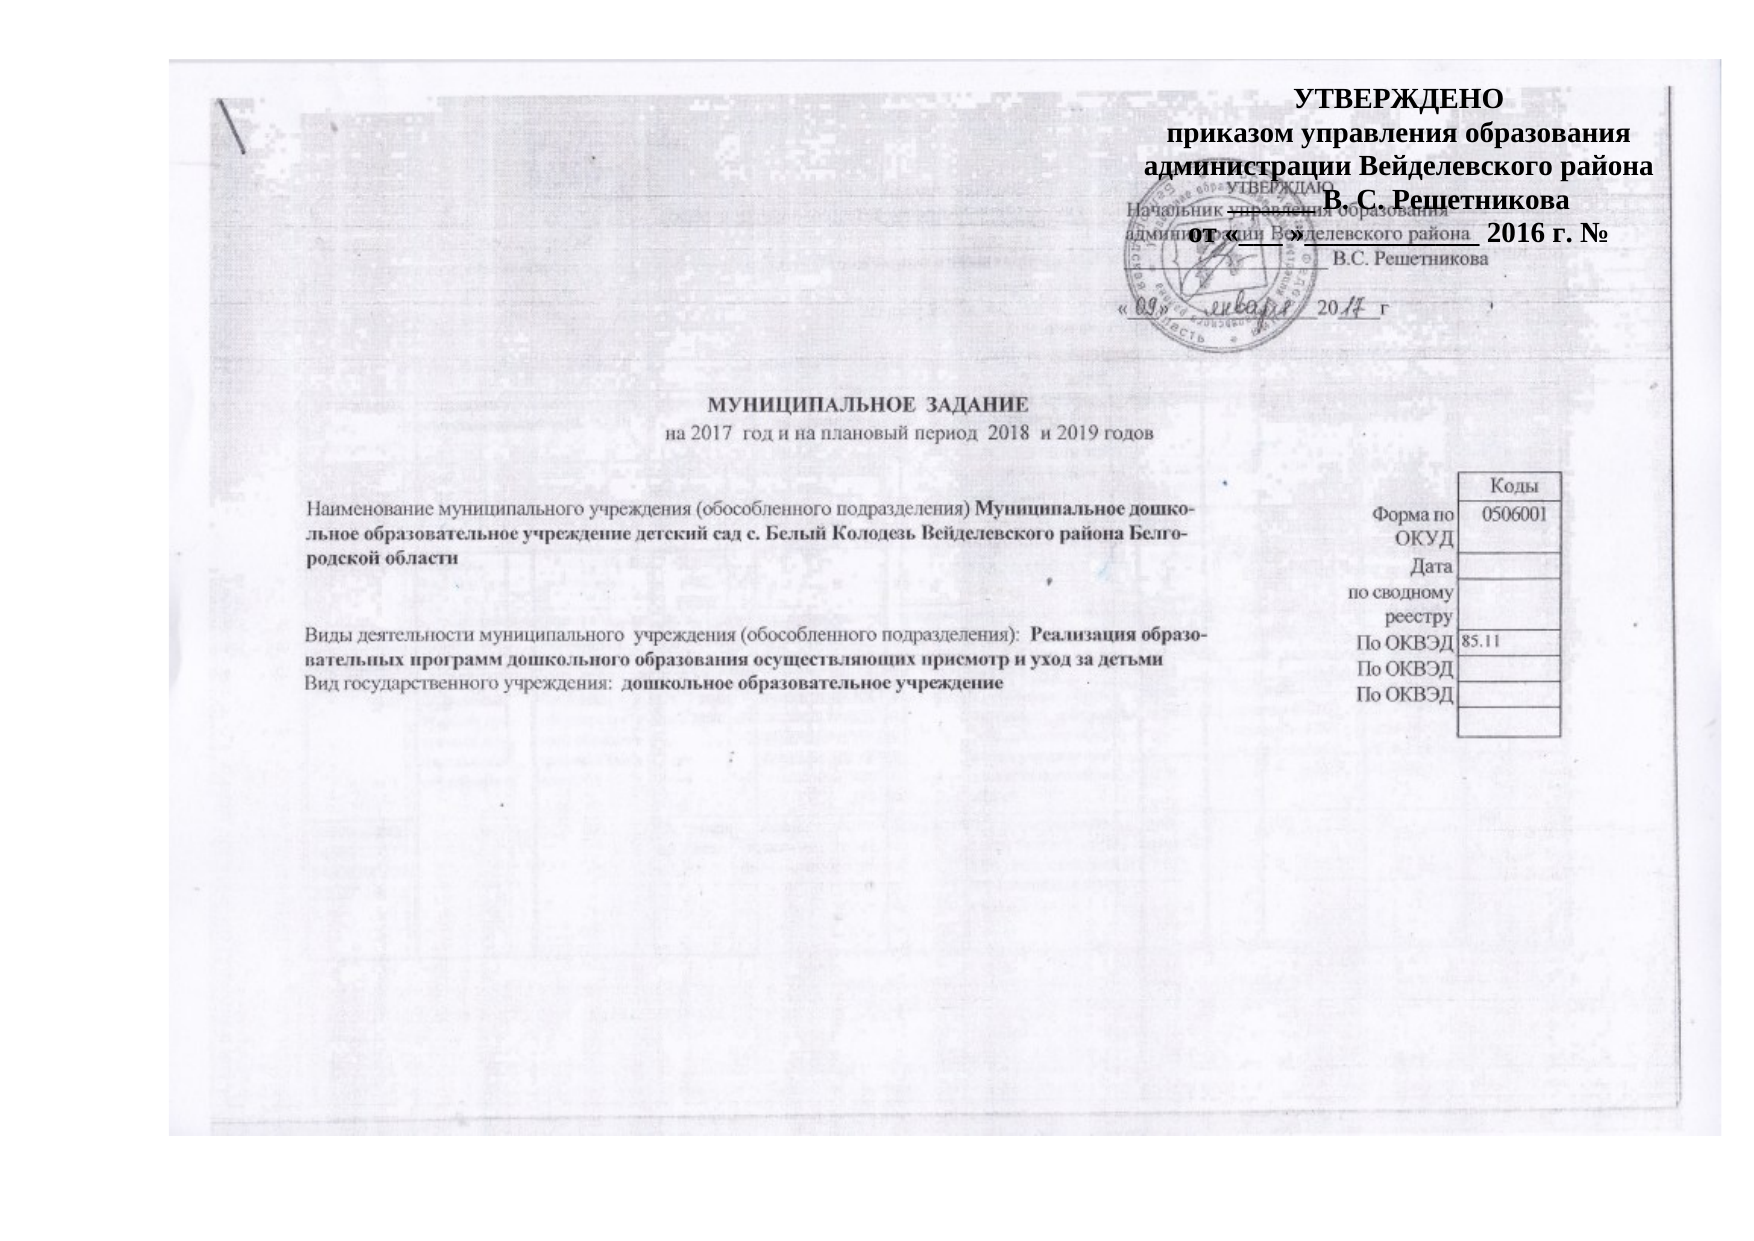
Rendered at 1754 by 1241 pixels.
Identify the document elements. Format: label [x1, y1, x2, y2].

picture [168, 59, 1722, 1136]
